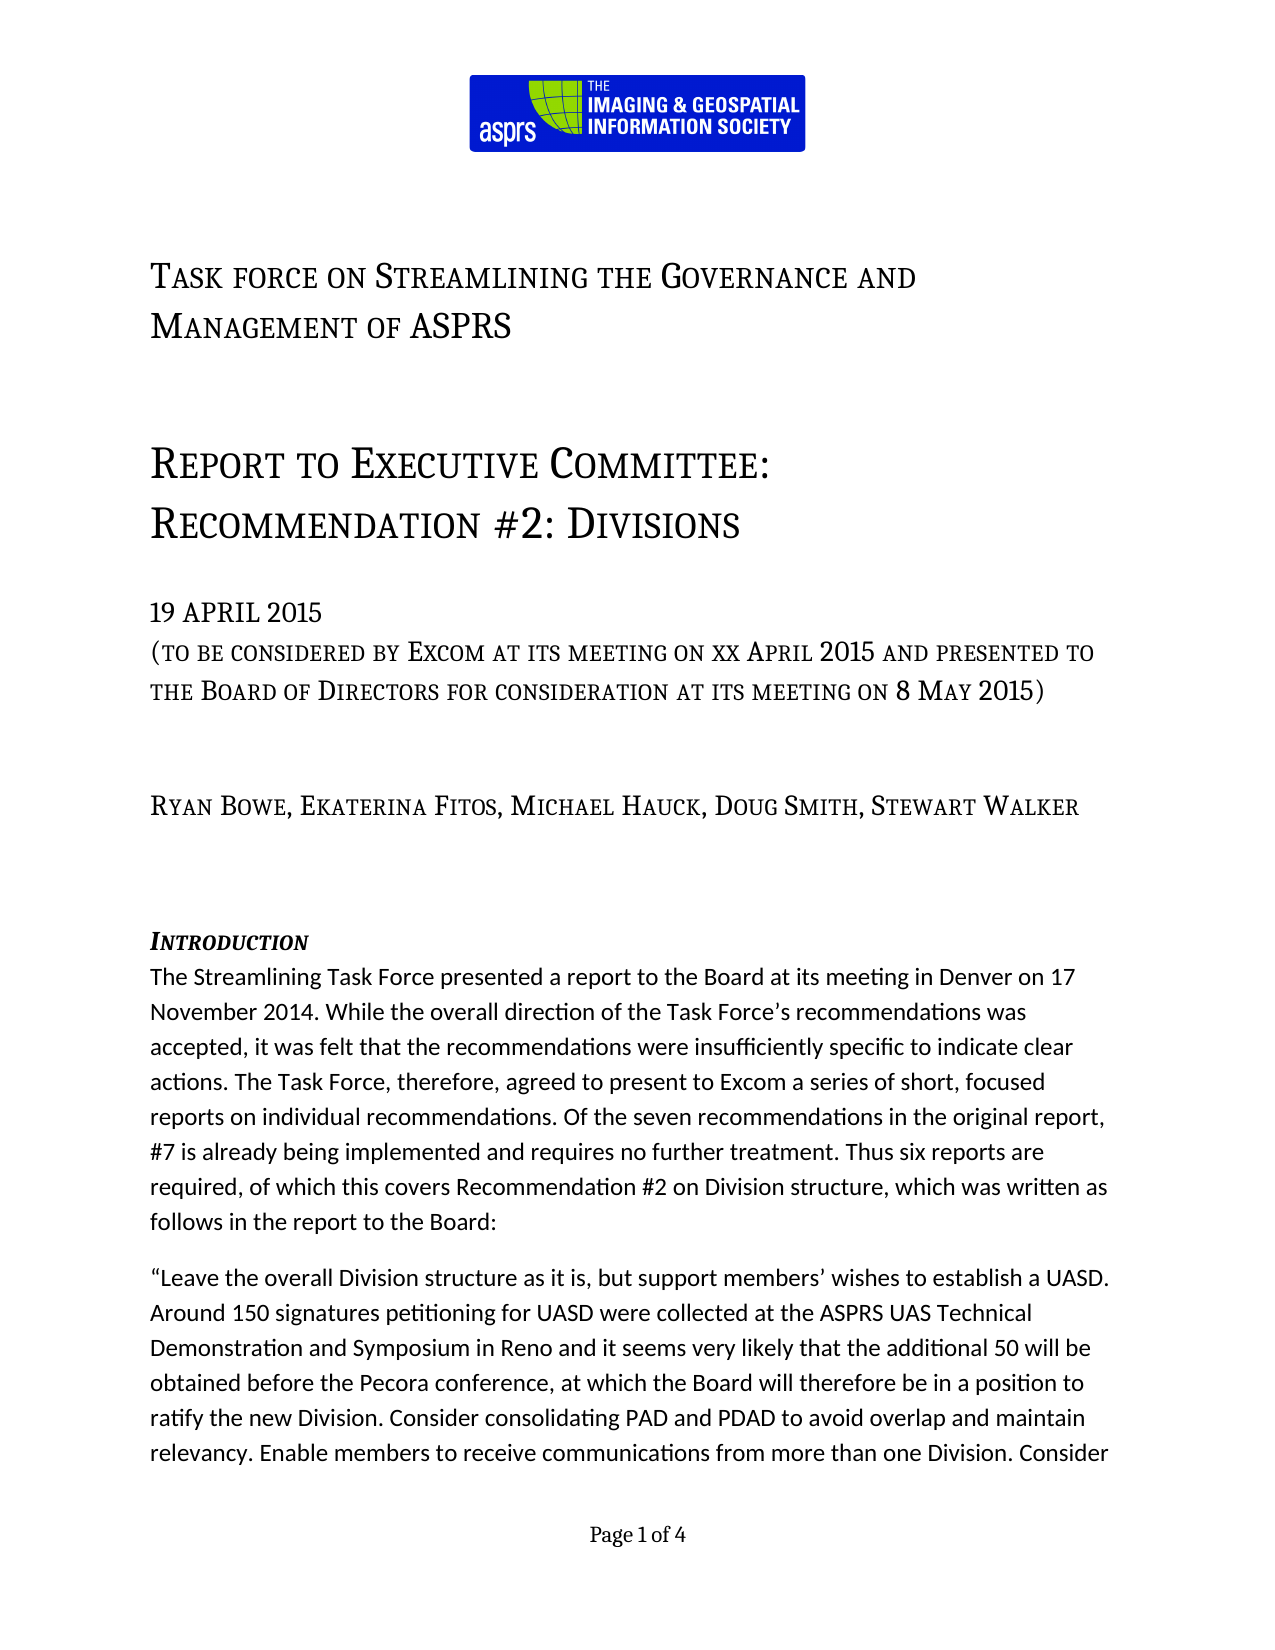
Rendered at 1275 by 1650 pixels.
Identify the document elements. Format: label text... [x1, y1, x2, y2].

subtitle Report to Executive Committee: [150, 437, 1125, 490]
subtitle Ryan Bowe, Ekaterina Fitos, Michael Hauck, Doug Smith, Stewart Walker [150, 789, 1125, 823]
subtitle Recommendation #2: Divisions [150, 497, 1125, 550]
subtitle 19 APRIL 2015 [150, 597, 1125, 630]
picture [469, 75, 806, 152]
subtitle Task force on Streamlining the Governance and Management of ASPRS [150, 255, 1125, 347]
subtitle Introduction [150, 926, 1125, 957]
text The Streamlining Task Force presented a report to the Board at its meeting in Denver on 17 November 2014. While the overall direction of the Task Force’s recommendations was accepted, it was felt that the recommendations were insufficiently specific to indicate clear actions. The Task Force, therefore, agreed to present to Excom a series of short, focused reports on individual recommendations. Of the seven recommendations in the original report, #7 is already being implemented and requires no further treatment. Thus six reports are required, of which this covers Recommendation #2 on Division structure, which was written as follows in the report to the Board: [150, 961, 1125, 1236]
subtitle (to be considered by Excom at its meeting on xx April 2015 and presented to the Board of Directors for consideration at its meeting on 8 May 2015) [150, 635, 1125, 707]
